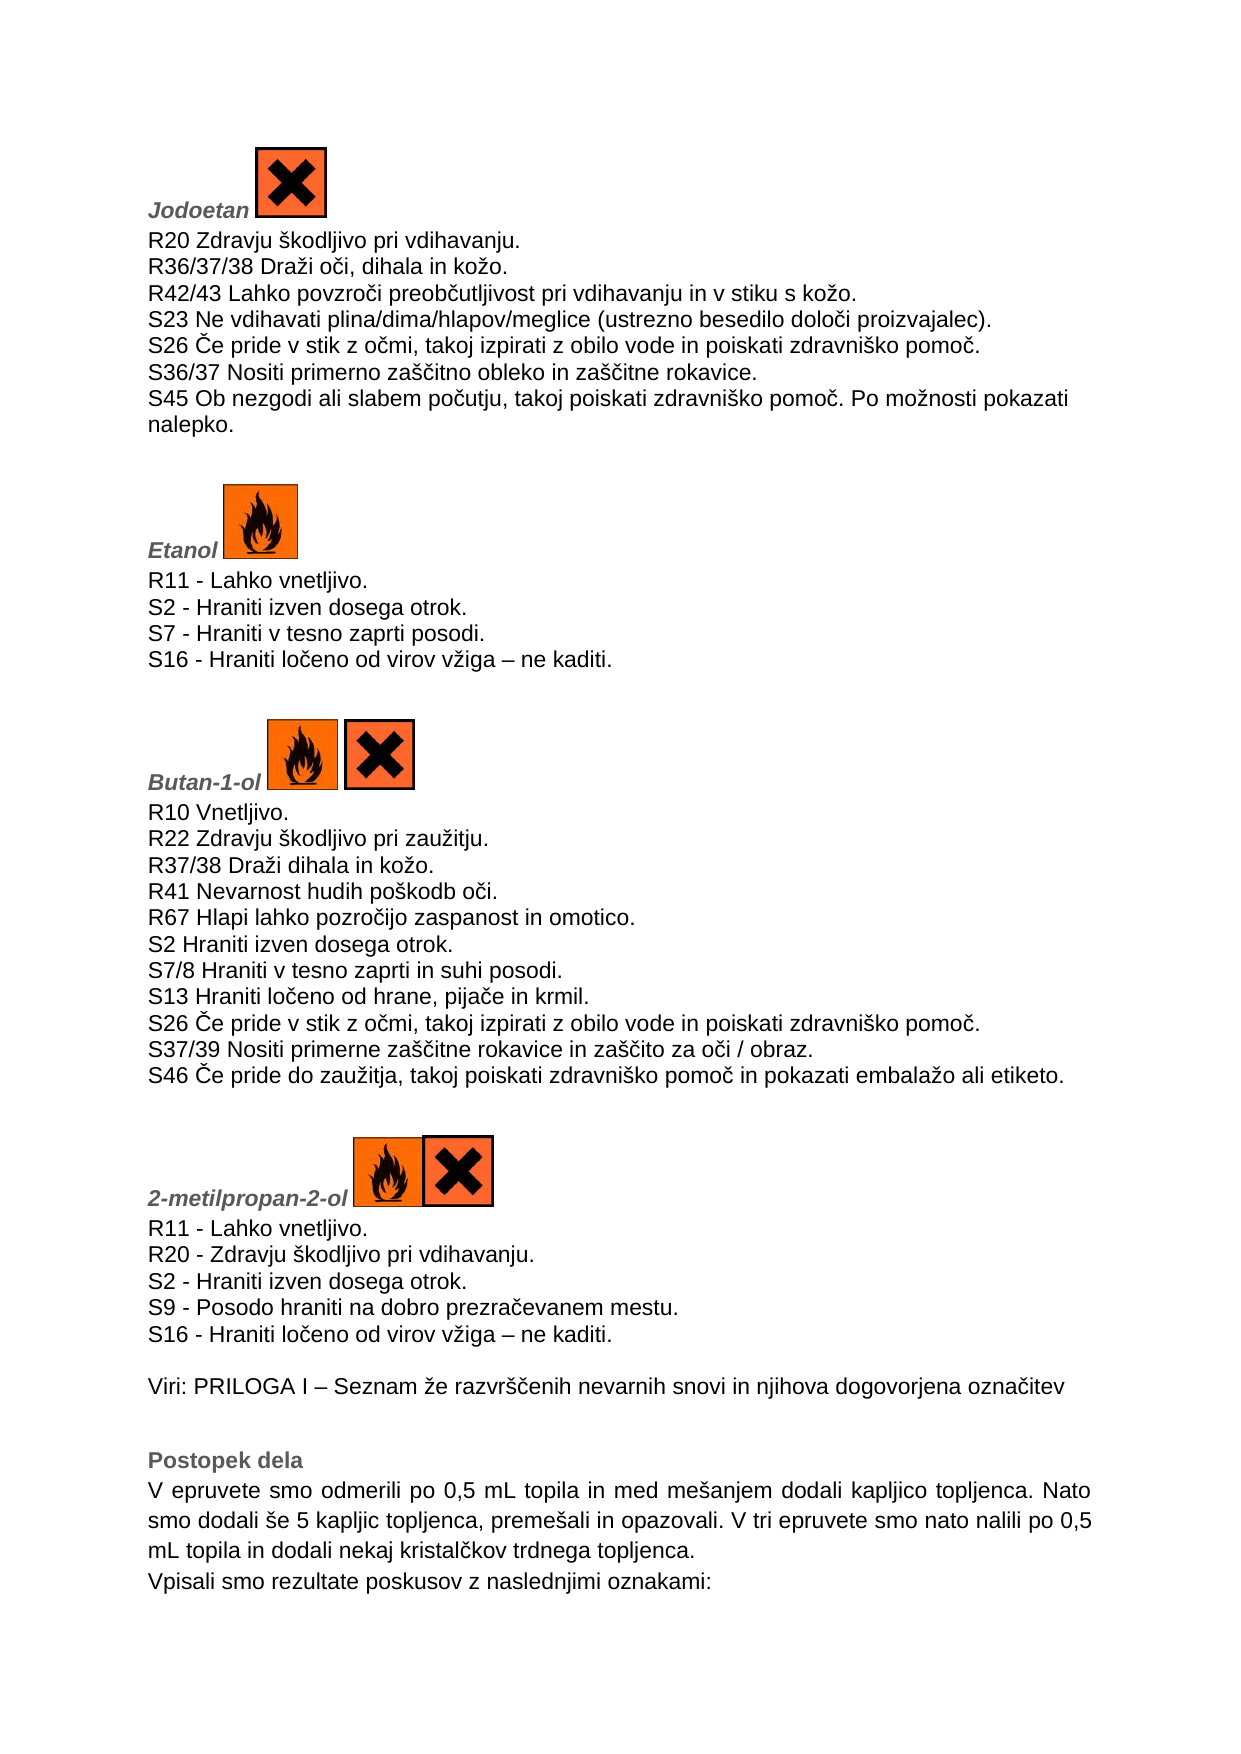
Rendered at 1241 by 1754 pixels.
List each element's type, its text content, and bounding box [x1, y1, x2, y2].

text S45 Ob nezgodi ali slabem počutju, takoj poiskati zdravniško pomoč. Po možnosti pokazati [148, 385, 1093, 411]
text Vpisali smo rezultate poskusov z naslednjimi oznakami: [148, 1568, 1093, 1594]
text S7/8 Hraniti v tesno zaprti in suhi posodi. [148, 957, 1093, 983]
text S2 Hraniti izven dosega otrok. [148, 931, 1093, 957]
picture [344, 719, 415, 790]
text S7 - Hraniti v tesno zaprti posodi. [148, 620, 1093, 646]
subtitle Jodoetan [148, 148, 1093, 223]
subtitle Postopek dela [148, 1447, 1093, 1473]
text S2 - Hraniti izven dosega otrok. [148, 593, 1093, 620]
text R11 - Lahko vnetljivo. [148, 567, 1093, 593]
text R36/37/38 Draži oči, dihala in kožo. [148, 253, 1093, 279]
text R10 Vnetljivo. [148, 799, 1093, 825]
text V epruvete smo odmerili po 0,5 mL topila in med mešanjem dodali kapljico topljenca. Nato smo dodali še 5 kapljic topljenca, premešali in opazovali. V tri epruvete smo nato nalili po 0,5 mL topila in dodali nekaj kristalčkov trdnega topljenca. [148, 1477, 1093, 1564]
subtitle 2-metilpropan-2-ol [148, 1136, 1093, 1211]
text R37/38 Draži dihala in kožo. [148, 852, 1093, 878]
text S46 Če pride do zaužitja, takoj poiskati zdravniško pomoč in pokazati embalažo ali etiketo. [148, 1062, 1093, 1089]
picture [267, 719, 338, 790]
subtitle Butan-1-ol [148, 720, 1093, 795]
text S26 Če pride v stik z očmi, takoj izpirati z obilo vode in poiskati zdravniško pomoč. [148, 1010, 1093, 1036]
text S16 - Hraniti ločeno od virov vžiga – ne kaditi. [148, 1321, 1093, 1347]
text R67 Hlapi lahko pozročijo zaspanost in omotico. [148, 904, 1093, 931]
text R11 - Lahko vnetljivo. [148, 1215, 1093, 1241]
text R22 Zdravju škodljivo pri zaužitju. [148, 825, 1093, 852]
text S36/37 Nositi primerno zaščitno obleko in zaščitne rokavice. [148, 358, 1093, 385]
picture [255, 147, 327, 218]
text R20 - Zdravju škodljivo pri vdihavanju. [148, 1241, 1093, 1268]
picture [353, 1135, 494, 1207]
text nalepko. [148, 411, 1093, 438]
text S2 - Hraniti izven dosega otrok. [148, 1268, 1093, 1294]
subtitle Etanol [148, 485, 1093, 563]
text S9 - Posodo hraniti na dobro prezračevanem mestu. [148, 1294, 1093, 1321]
text S23 Ne vdihavati plina/dima/hlapov/meglice (ustrezno besedilo določi proizvajalec). [148, 306, 1093, 332]
text R20 Zdravju škodljivo pri vdihavanju. [148, 227, 1093, 253]
text R42/43 Lahko povzroči preobčutljivost pri vdihavanju in v stiku s kožo. [148, 279, 1093, 306]
text S26 Če pride v stik z očmi, takoj izpirati z obilo vode in poiskati zdravniško pomoč. [148, 332, 1093, 358]
picture [223, 484, 298, 559]
text Viri: PRILOGA I – Seznam že razvrščenih nevarnih snovi in njihova dogovorjena označitev [148, 1373, 1093, 1399]
text S16 - Hraniti ločeno od virov vžiga – ne kaditi. [148, 646, 1093, 672]
text S37/39 Nositi primerne zaščitne rokavice in zaščito za oči / obraz. [148, 1036, 1093, 1062]
text S13 Hraniti ločeno od hrane, pijače in krmil. [148, 983, 1093, 1010]
text R41 Nevarnost hudih poškodb oči. [148, 878, 1093, 904]
